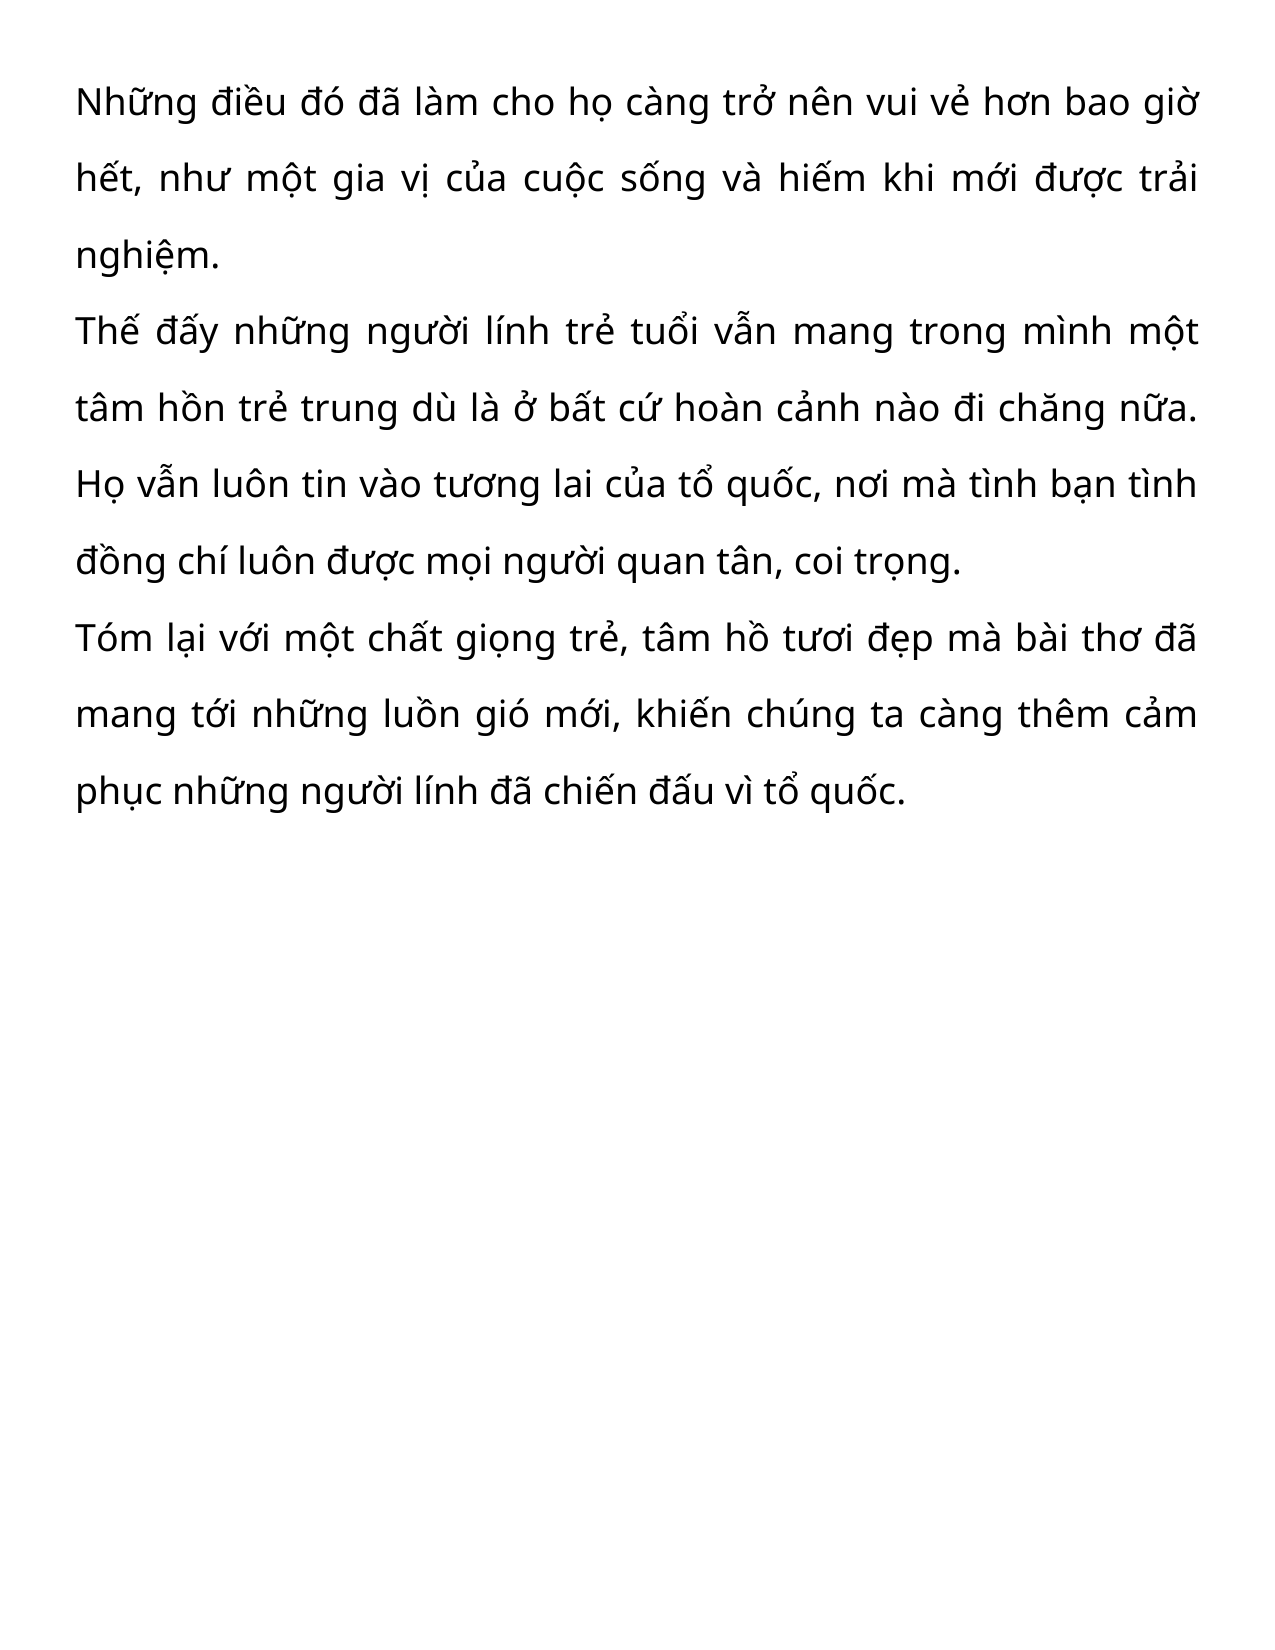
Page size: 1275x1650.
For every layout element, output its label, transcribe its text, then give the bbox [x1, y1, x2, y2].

text Những điều đó đã làm cho họ càng trở nên vui vẻ hơn bao giờ hết, như một gia vị của cuộc sống và hiếm khi mới được trải nghiệm. [75, 75, 1200, 279]
text Thế đấy những người lính trẻ tuổi vẫn mang trong mình một tâm hồn trẻ trung dù là ở bất cứ hoàn cảnh nào đi chăng nữa. Họ vẫn luôn tin vào tương lai của tổ quốc, nơi mà tình bạn tình đồng chí luôn được mọi người quan tân, coi trọng. [75, 305, 1200, 585]
text Tóm lại với một chất giọng trẻ, tâm hồ tươi đẹp mà bài thơ đã mang tới những luồn gió mới, khiến chúng ta càng thêm cảm phục những người lính đã chiến đấu vì tổ quốc. [75, 611, 1200, 815]
